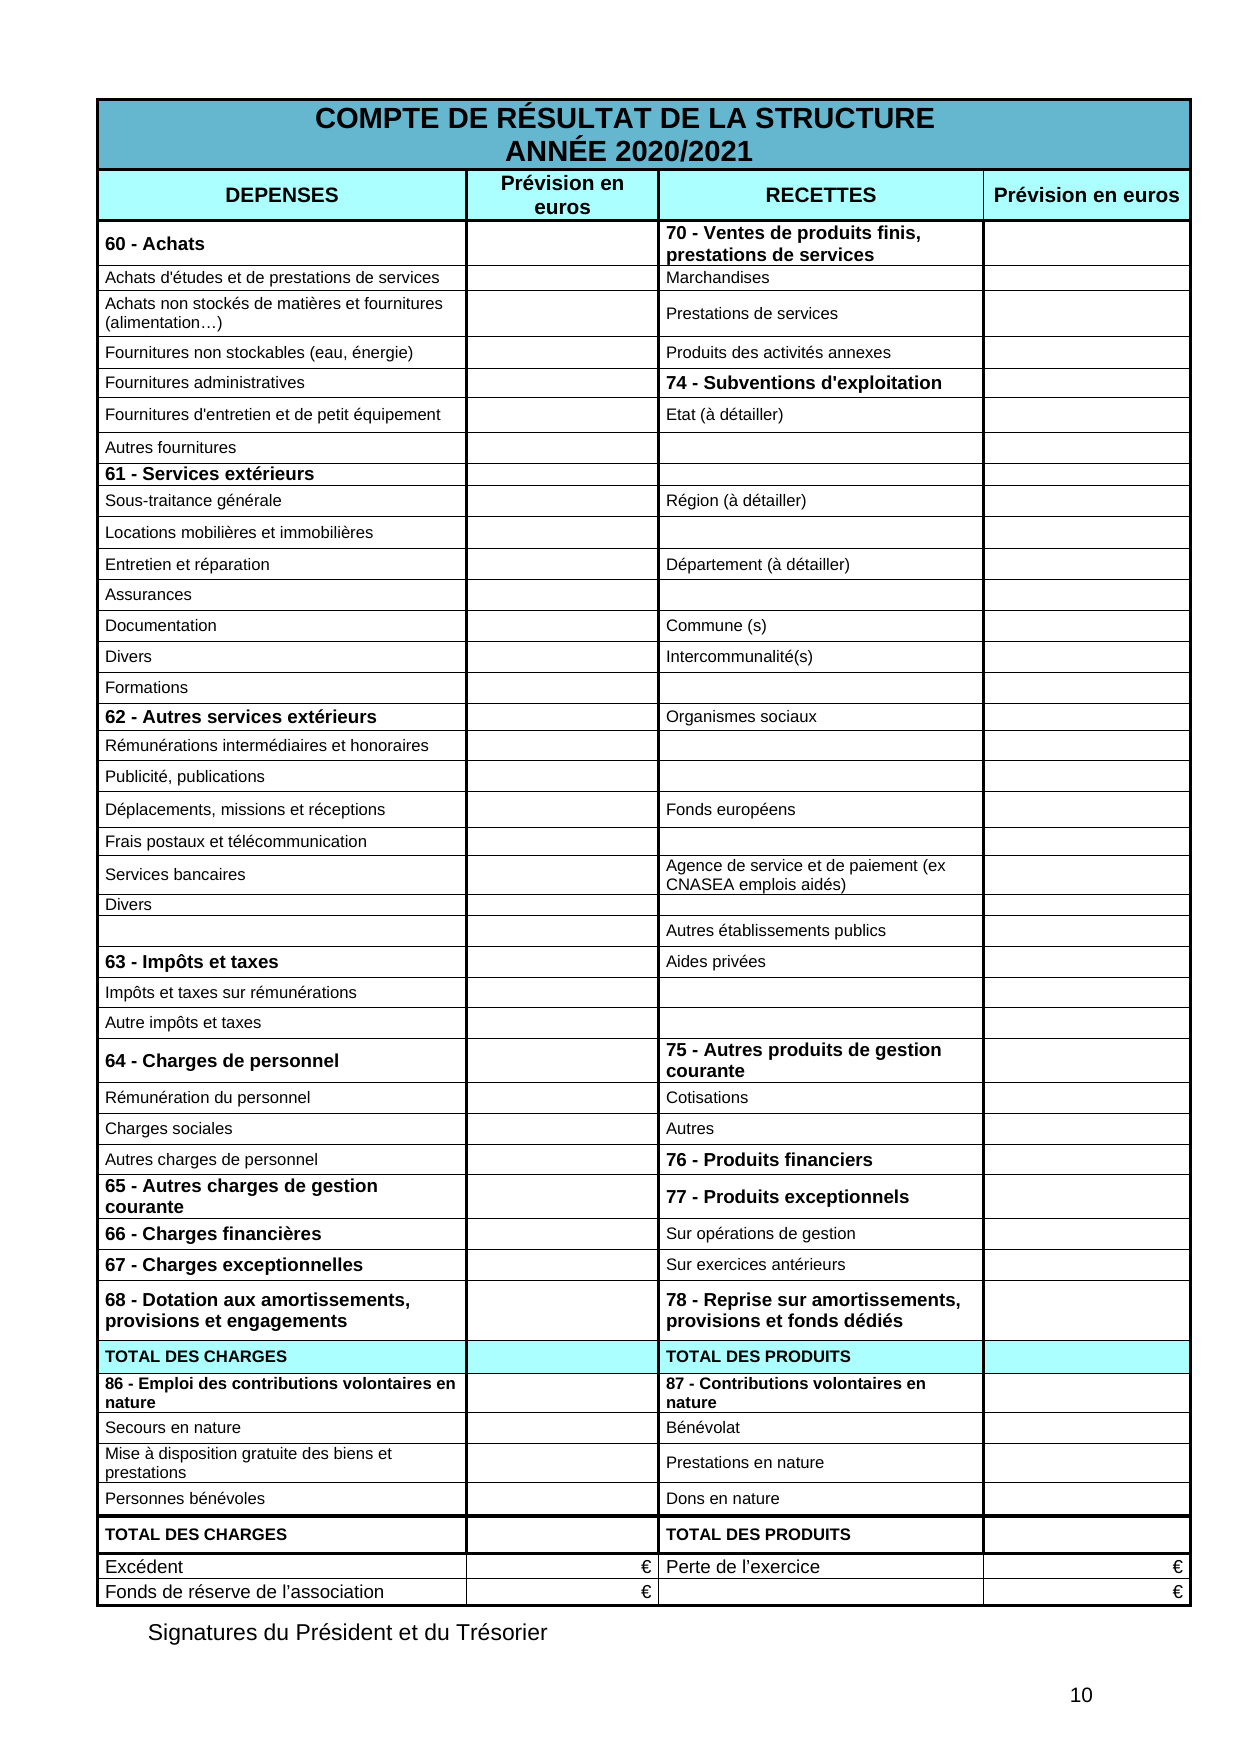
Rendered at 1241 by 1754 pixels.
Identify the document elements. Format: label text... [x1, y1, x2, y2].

table_cell [660, 828, 982, 855]
table_cell Marchandises [660, 266, 982, 290]
table_cell [468, 222, 657, 265]
table_cell [985, 704, 1189, 730]
table_cell [985, 611, 1189, 641]
table_cell [468, 828, 657, 855]
table_cell [468, 704, 657, 730]
table_cell [985, 673, 1189, 702]
table_cell [985, 856, 1189, 894]
table_cell Fonds européens [660, 792, 982, 826]
table_cell [468, 895, 657, 915]
table_cell Cotisations [660, 1083, 982, 1113]
table_cell Autres établissements publics [660, 916, 982, 946]
table_cell [660, 433, 982, 463]
table_cell [985, 642, 1189, 672]
table_cell [468, 337, 657, 368]
table_cell DEPENSES [99, 171, 465, 219]
table_cell Fournitures administratives [99, 369, 465, 397]
table_cell € [984, 1555, 1189, 1578]
table_cell RECETTES [660, 171, 983, 219]
table_cell Département (à détailler) [660, 549, 982, 579]
table_cell Autres fournitures [99, 433, 465, 463]
table_cell [468, 580, 657, 610]
table_cell [660, 761, 982, 791]
table_cell TOTAL DES PRODUITS [660, 1341, 982, 1373]
table_cell [468, 1083, 657, 1113]
table_cell 63 - Impôts et taxes [99, 947, 465, 976]
table_cell Sur opérations de gestion [660, 1219, 982, 1249]
table_cell [468, 1413, 657, 1443]
table_cell [468, 486, 657, 516]
table_cell Autres charges de personnel [99, 1145, 465, 1174]
table_cell 86 - Emploi des contributions volontaires en nature [99, 1374, 465, 1412]
table_cell [985, 464, 1189, 485]
table_cell [660, 673, 982, 702]
table_cell [659, 1579, 983, 1604]
table_cell [468, 673, 657, 702]
table_cell [468, 611, 657, 641]
table_cell [660, 580, 982, 610]
table_cell Documentation [99, 611, 465, 641]
table_cell [985, 1008, 1189, 1038]
table_cell [985, 1483, 1189, 1514]
table_cell 77 - Produits exceptionnels [660, 1175, 982, 1218]
table_cell Fonds de réserve de l’association [99, 1579, 466, 1604]
table_cell [468, 1039, 657, 1082]
table_cell [985, 369, 1189, 397]
table_cell [468, 916, 657, 946]
table_cell 74 - Subventions d'exploitation [660, 369, 982, 397]
table_cell [468, 464, 657, 485]
table_cell [985, 1341, 1189, 1373]
table_cell [468, 761, 657, 791]
table_cell [985, 1281, 1189, 1340]
table_cell € [984, 1579, 1189, 1604]
table_cell [468, 1175, 657, 1218]
table_cell Achats non stockés de matières et fournitures (alimentation…) [99, 291, 465, 336]
table_cell Intercommunalité(s) [660, 642, 982, 672]
table_cell [985, 291, 1189, 336]
table_cell [985, 828, 1189, 855]
table_cell [468, 856, 657, 894]
table_cell [985, 1444, 1189, 1482]
table_cell [985, 1039, 1189, 1082]
table_cell 75 - Autres produits de gestion courante [660, 1039, 982, 1082]
table_cell [985, 895, 1189, 915]
table_cell 66 - Charges financières [99, 1219, 465, 1249]
table_cell Excédent [99, 1555, 466, 1578]
table_cell [985, 1413, 1189, 1443]
table_cell [468, 1281, 657, 1340]
table_cell [985, 978, 1189, 1007]
table_cell Etat (à détailler) [660, 398, 982, 432]
table_cell [985, 1175, 1189, 1218]
table_cell [468, 1444, 657, 1482]
table_cell Région (à détailler) [660, 486, 982, 516]
table_cell [985, 761, 1189, 791]
table_cell [985, 1518, 1189, 1552]
table_cell Formations [99, 673, 465, 702]
table_cell [468, 1374, 657, 1412]
table_cell Secours en nature [99, 1413, 465, 1443]
table_cell [985, 517, 1189, 548]
table_cell Sur exercices antérieurs [660, 1250, 982, 1279]
table_cell TOTAL DES PRODUITS [660, 1518, 982, 1552]
table_cell Prestations de services [660, 291, 982, 336]
table_cell [660, 978, 982, 1007]
table_cell [985, 1219, 1189, 1249]
table_cell Commune (s) [660, 611, 982, 641]
table_cell Perte de l’exercice [659, 1555, 983, 1578]
table_header COMPTE DE RÉSULTAT DE LA STRUCTURE ANNÉE 2020/2021 [99, 101, 1189, 168]
table_cell [985, 1250, 1189, 1279]
table_cell Divers [99, 642, 465, 672]
table_cell [985, 398, 1189, 432]
table_cell Produits des activités annexes [660, 337, 982, 368]
table_cell Charges sociales [99, 1114, 465, 1143]
table_cell Autre impôts et taxes [99, 1008, 465, 1038]
table_cell € [467, 1579, 658, 1604]
table_cell [985, 1083, 1189, 1113]
table_cell Aides privées [660, 947, 982, 976]
table_cell 61 - Services extérieurs [99, 464, 465, 485]
table_cell [468, 433, 657, 463]
table_cell [660, 895, 982, 915]
table_cell TOTAL DES CHARGES [99, 1518, 465, 1552]
table_cell 70 - Ventes de produits finis, prestations de services [660, 222, 982, 265]
table_cell [468, 1114, 657, 1143]
table_cell Assurances [99, 580, 465, 610]
table_cell [985, 1374, 1189, 1412]
table_cell 65 - Autres charges de gestion courante [99, 1175, 465, 1218]
table_cell Fournitures non stockables (eau, énergie) [99, 337, 465, 368]
table_cell Frais postaux et télécommunication [99, 828, 465, 855]
table_cell 64 - Charges de personnel [99, 1039, 465, 1082]
table_cell [468, 291, 657, 336]
table_cell [468, 731, 657, 760]
table_cell Personnes bénévoles [99, 1483, 465, 1514]
table_cell Impôts et taxes sur rémunérations [99, 978, 465, 1007]
table_cell [660, 731, 982, 760]
table_cell [468, 1008, 657, 1038]
table_cell € [467, 1555, 658, 1578]
table_cell 87 - Contributions volontaires en nature [660, 1374, 982, 1412]
table_cell Services bancaires [99, 856, 465, 894]
table_cell [468, 1518, 657, 1552]
table_cell Rémunérations intermédiaires et honoraires [99, 731, 465, 760]
table_cell [985, 337, 1189, 368]
table_cell 68 - Dotation aux amortissements, provisions et engagements [99, 1281, 465, 1340]
table_cell 60 - Achats [99, 222, 465, 265]
table_cell [660, 464, 982, 485]
table_cell [985, 580, 1189, 610]
table_cell 78 - Reprise sur amortissements, provisions et fonds dédiés [660, 1281, 982, 1340]
table_cell [985, 222, 1189, 265]
table_cell Bénévolat [660, 1413, 982, 1443]
table_cell Achats d'études et de prestations de services [99, 266, 465, 290]
table_cell Déplacements, missions et réceptions [99, 792, 465, 826]
table_cell [468, 398, 657, 432]
table_cell [468, 1145, 657, 1174]
table_cell Autres [660, 1114, 982, 1143]
table_cell [985, 792, 1189, 826]
table_cell [468, 369, 657, 397]
table_cell 76 - Produits financiers [660, 1145, 982, 1174]
table_cell 67 - Charges exceptionnelles [99, 1250, 465, 1279]
table_cell Fournitures d'entretien et de petit équipement [99, 398, 465, 432]
table_cell [468, 947, 657, 976]
table_cell [468, 792, 657, 826]
table_cell [99, 916, 465, 946]
table_cell [985, 266, 1189, 290]
table_cell [985, 1114, 1189, 1143]
table_cell Prévision en euros [468, 171, 657, 219]
table_cell 62 - Autres services extérieurs [99, 704, 465, 730]
table_cell Agence de service et de paiement (ex CNASEA emplois aidés) [660, 856, 982, 894]
table_cell [468, 978, 657, 1007]
table_cell [985, 1145, 1189, 1174]
table_cell Entretien et réparation [99, 549, 465, 579]
table_cell [985, 731, 1189, 760]
table_cell [468, 549, 657, 579]
table_cell Prévision en euros [984, 171, 1189, 219]
text Signatures du Président et du Trésorier [148, 1619, 1093, 1646]
table_cell Mise à disposition gratuite des biens et prestations [99, 1444, 465, 1482]
table_cell Rémunération du personnel [99, 1083, 465, 1113]
table_cell [468, 517, 657, 548]
table_cell [468, 1341, 657, 1373]
table_cell Prestations en nature [660, 1444, 982, 1482]
table_cell Organismes sociaux [660, 704, 982, 730]
table_cell [468, 642, 657, 672]
table_cell Locations mobilières et immobilières [99, 517, 465, 548]
table_cell Divers [99, 895, 465, 915]
table_cell [468, 1483, 657, 1514]
table_cell Sous-traitance générale [99, 486, 465, 516]
table_cell TOTAL DES CHARGES [99, 1341, 465, 1373]
table_cell [985, 486, 1189, 516]
table_cell Dons en nature [660, 1483, 982, 1514]
table_cell [985, 916, 1189, 946]
table_cell [985, 433, 1189, 463]
table_cell [468, 1250, 657, 1279]
table_cell [985, 549, 1189, 579]
table_cell [468, 1219, 657, 1249]
table_cell [985, 947, 1189, 976]
table_cell [468, 266, 657, 290]
table_cell [660, 517, 982, 548]
table_cell Publicité, publications [99, 761, 465, 791]
table_cell [660, 1008, 982, 1038]
